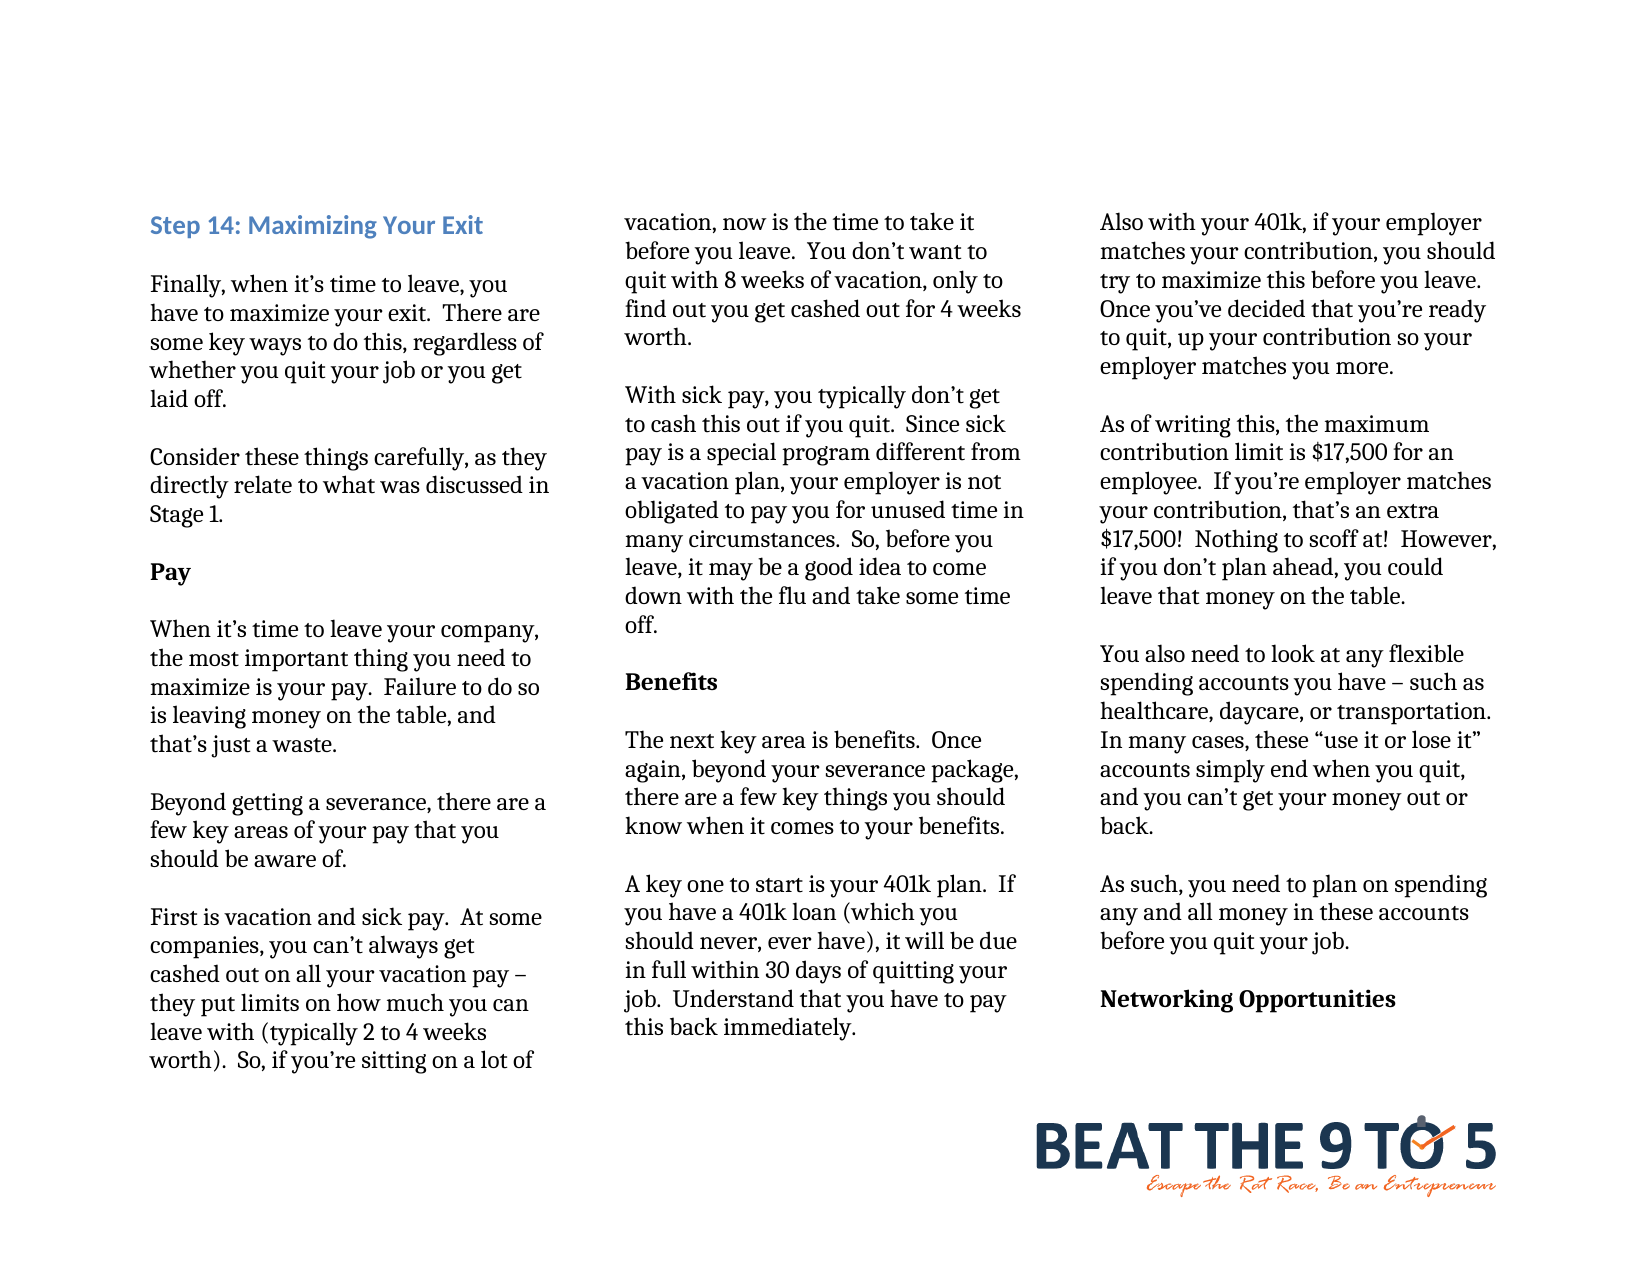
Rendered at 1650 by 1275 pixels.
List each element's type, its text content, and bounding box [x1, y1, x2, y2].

text Beyond getting a severance, there are a few key areas of your pay that you should be aware of. [150, 788, 550, 874]
picture [1031, 1106, 1500, 1200]
text First is vacation and sick pay. At some companies, you can’t always get cashed out on all your vacation pay – they put limits on how much you can leave with (typically 2 to 4 weeks worth). So, if you’re sitting on a lot of vacation, now is the time to take it before you leave. You don’t want to quit with 8 weeks of vacation, only to find out you get cashed out for 4 weeks worth. [150, 903, 550, 1075]
text First is vacation and sick pay. At some companies, you can’t always get cashed out on all your vacation pay – they put limits on how much you can leave with (typically 2 to 4 weeks worth). So, if you’re sitting on a lot of vacation, now is the time to take it before you leave. You don’t want to quit with 8 weeks of vacation, only to find out you get cashed out for 4 weeks worth. [625, 208, 1025, 352]
text When it’s time to leave your company, the most important thing you need to maximize is your pay. Failure to do so is leaving money on the table, and that’s just a waste. [150, 615, 550, 759]
text Consider these things carefully, as they directly relate to what was discussed in Stage 1. [150, 443, 550, 529]
text Pay [150, 558, 550, 586]
text As of writing this, the maximum contribution limit is $17,500 for an employee. If you’re employer matches your contribution, that’s an extra $17,500! Nothing to scoff at! However, if you don’t plan ahead, you could leave that money on the table. [1100, 409, 1500, 611]
text Benefits [625, 668, 1025, 697]
text A key one to start is your 401k plan. If you have a 401k loan (which you should never, ever have), it will be due in full within 30 days of quitting your job. Understand that you have to pay this back immediately. [625, 869, 1025, 1042]
text You also need to look at any flexible spending accounts you have – such as healthcare, daycare, or transportation. In many cases, these “use it or lose it” accounts simply end when you quit, and you can’t get your money out or back. [1100, 639, 1500, 841]
text As such, you need to plan on spending any and all money in these accounts before you quit your job. [1100, 869, 1500, 956]
text Networking Opportunities [1100, 984, 1500, 1013]
text The next key area is benefits. Once again, beyond your severance package, there are a few key things you should know when it comes to your benefits. [625, 726, 1025, 841]
text With sick pay, you typically don’t get to cash this out if you quit. Since sick pay is a special program different from a vacation plan, your employer is not obligated to pay you for unused time in many circumstances. So, before you leave, it may be a good idea to come down with the flu and take some time off. [625, 381, 1025, 639]
text Also with your 401k, if your employer matches your contribution, you should try to maximize this before you leave. Once you’ve decided that you’re ready to quit, up your contribution so your employer matches you more. [1100, 208, 1500, 381]
subtitle Step 14: Maximizing Your Exit [150, 208, 550, 241]
text Finally, when it’s time to leave, you have to maximize your exit. There are some key ways to do this, regardless of whether you quit your job or you get laid off. [150, 270, 550, 414]
